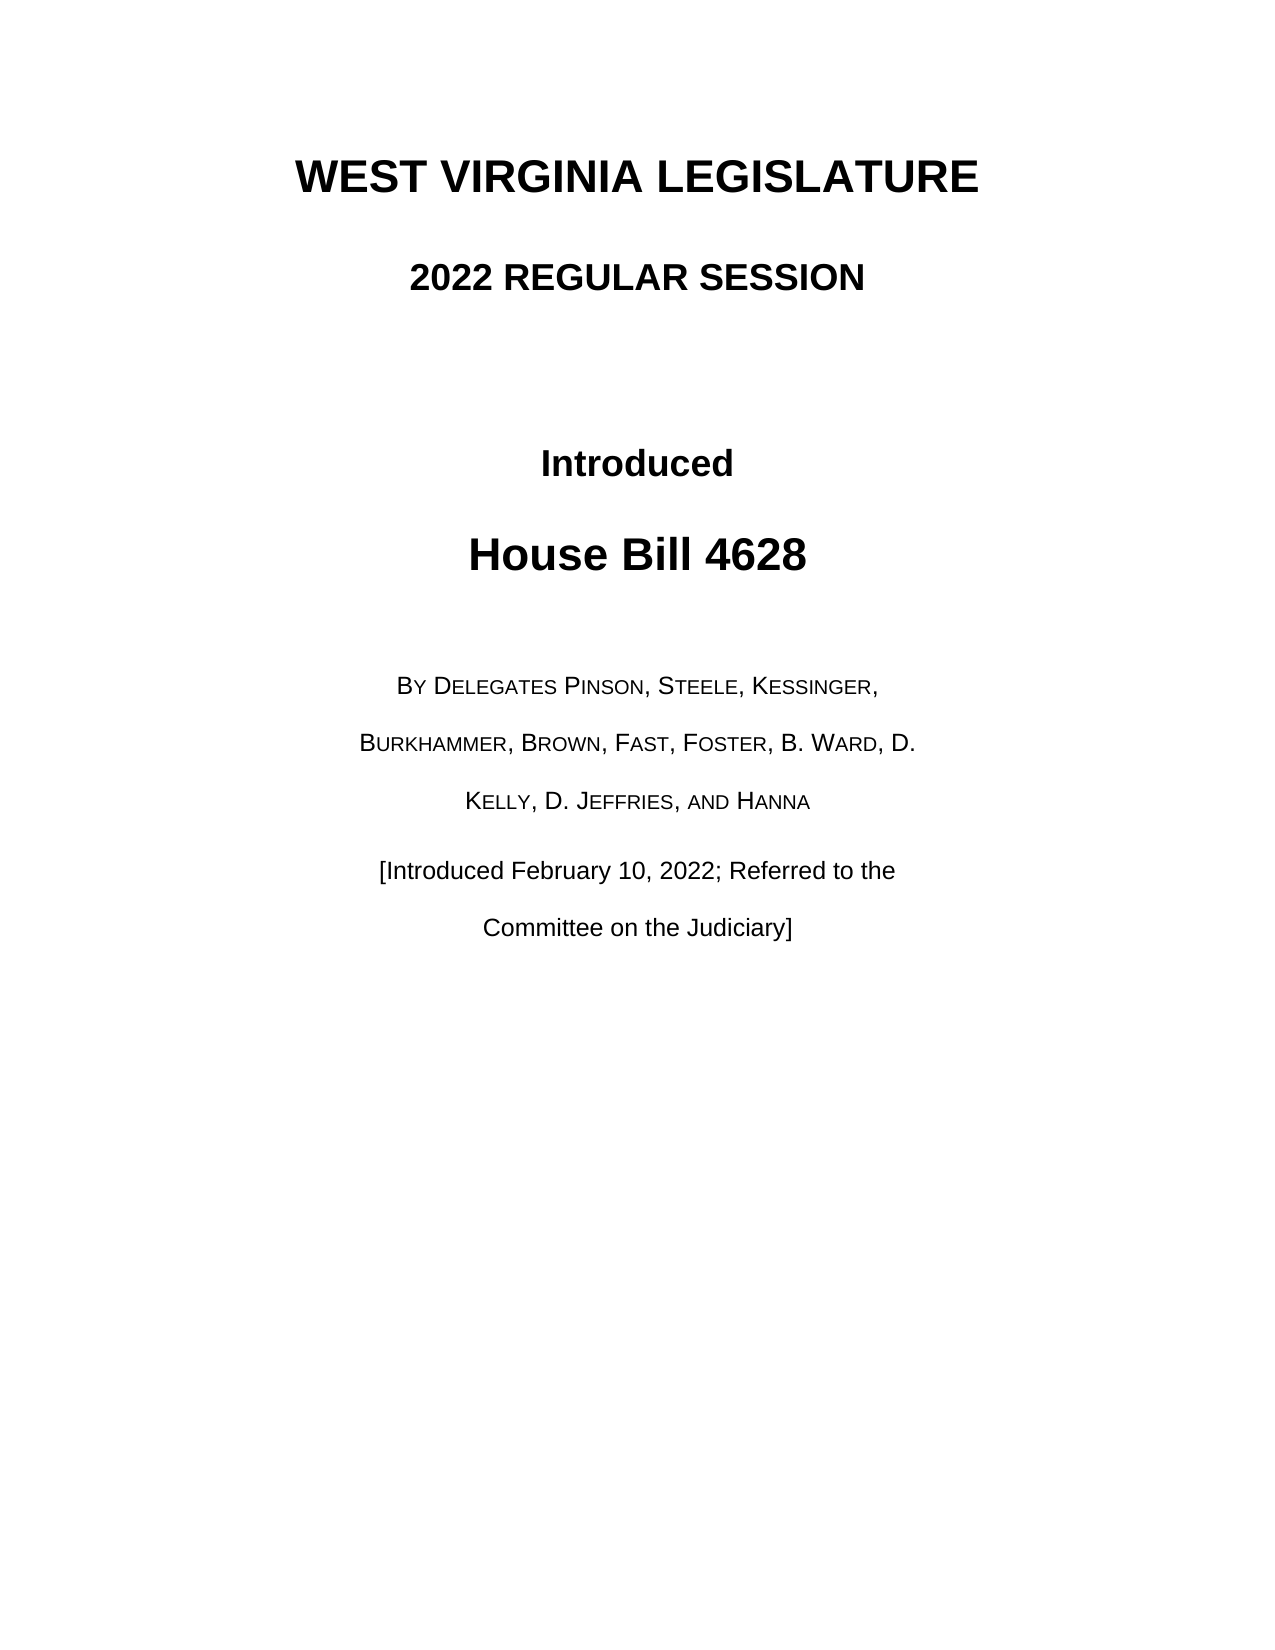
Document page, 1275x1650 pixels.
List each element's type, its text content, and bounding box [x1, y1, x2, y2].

text By [337, 671, 937, 814]
text [] [337, 856, 937, 942]
text Bill [150, 528, 1125, 581]
title WEST VIRGINIA LEGISLATURE [150, 150, 1125, 203]
title 2022 REGULAR SESSION [150, 255, 1125, 298]
